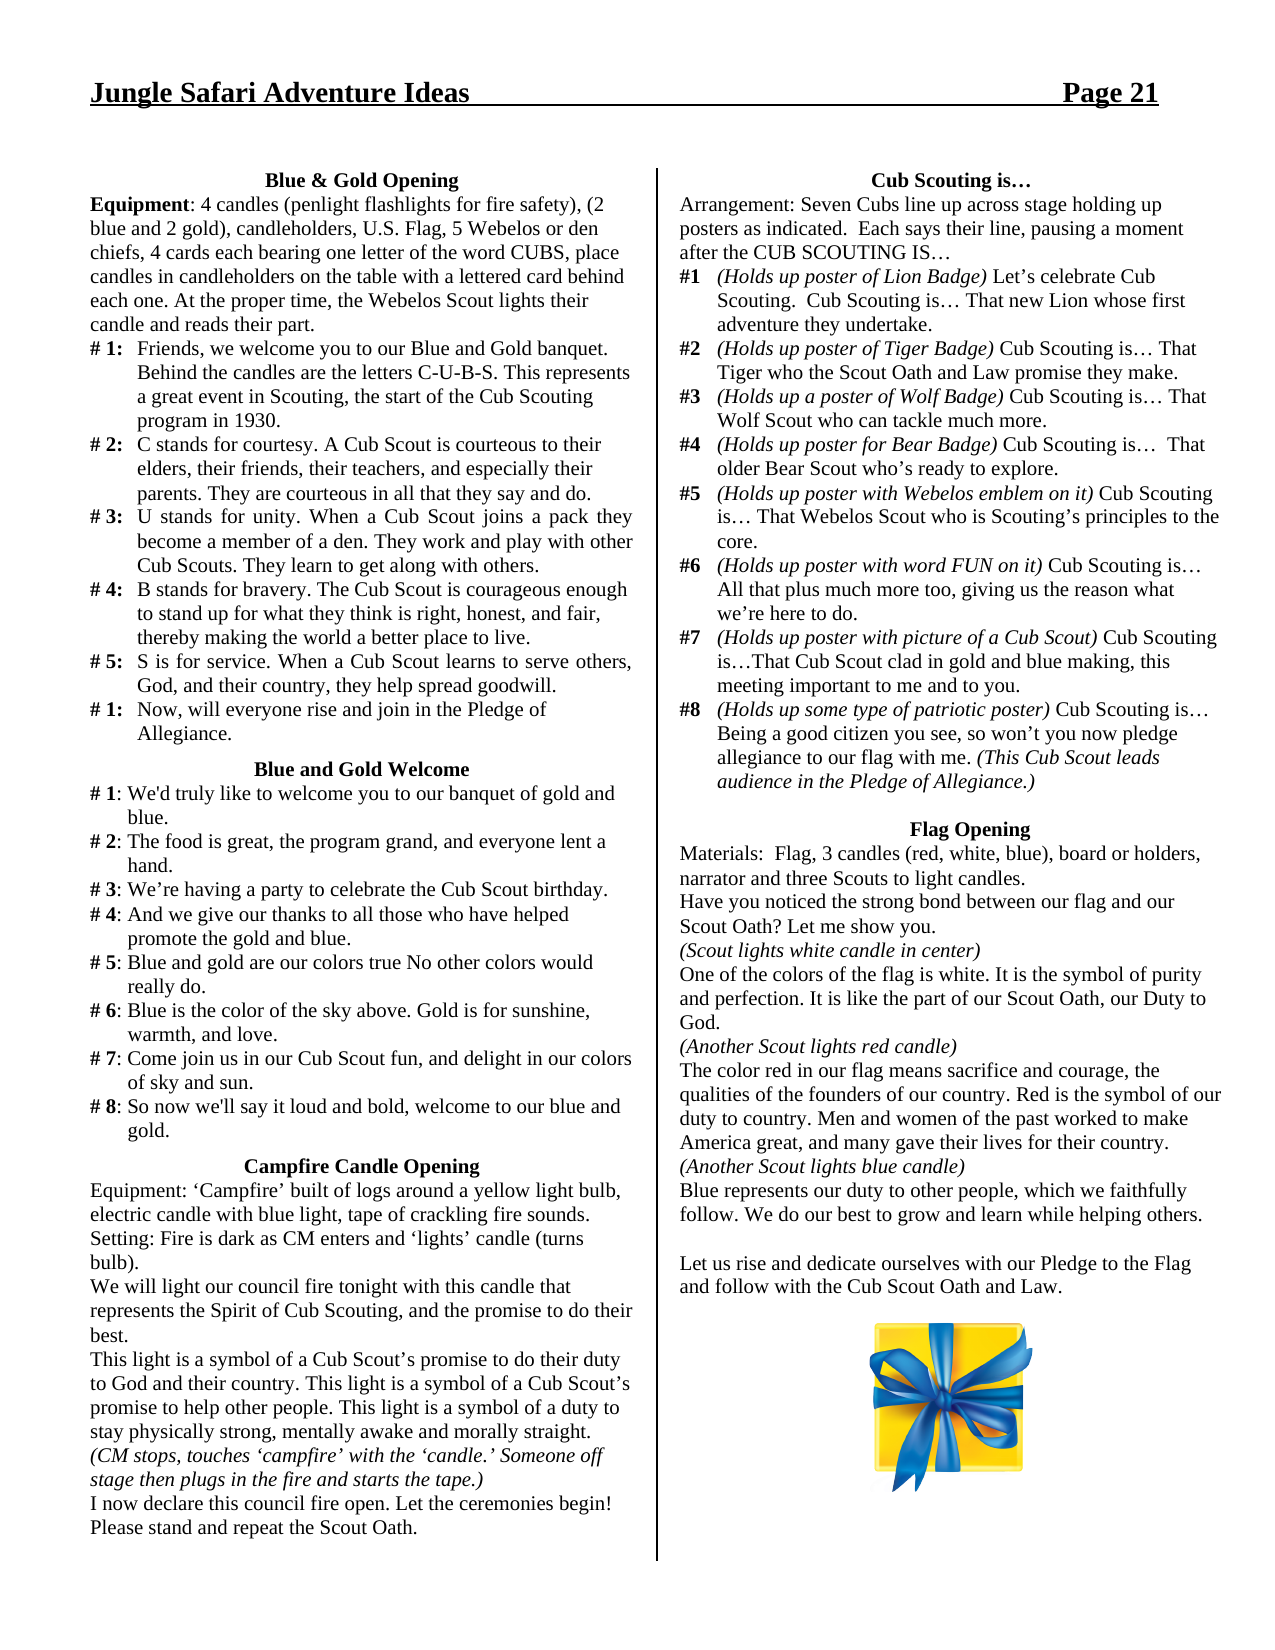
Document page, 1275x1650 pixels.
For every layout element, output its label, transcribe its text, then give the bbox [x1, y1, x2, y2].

text Equipment: 4 candles (penlight flashlights for fire safety), (2 blue and 2 gold), candleholders, U.S. Flag, 5 Webelos or den chiefs, 4 cards each bearing one letter of the word CUBS, place candles in candleholders on the table with a lettered card behind each one. At the proper time, the Webelos Scout lights their candle and reads their part. [90, 192, 633, 336]
text # 3: We’re having a party to celebrate the Cub Scout birthday. [90, 877, 633, 901]
text (Another Scout lights blue candle) [679, 1154, 1223, 1178]
text Blue represents our duty to other people, which we faithfully follow. We do our best to grow and learn while helping others. [679, 1178, 1223, 1226]
text The color red in our flag means sacrifice and courage, the qualities of the founders of our country. Red is the symbol of our duty to country. Men and women of the past worked to make America great, and many gave their lives for their country. [679, 1058, 1223, 1154]
text Let us rise and dedicate ourselves with our Pledge to the Flag and follow with the Cub Scout Oath and Law. [679, 1250, 1223, 1298]
text Blue & Gold Opening [90, 168, 633, 192]
text Equipment: ‘Campfire’ built of logs around a yellow light bulb, electric candle with blue light, tape of crackling fire sounds. [90, 1178, 633, 1226]
list Flag Opening [717, 817, 1223, 841]
text (Scout lights white candle in center) [679, 938, 1223, 962]
text #7 (Holds up poster with picture of a Cub Scout) Cub Scouting is…That Cub Scout clad in gold and blue making, this meeting important to me and to you. [679, 625, 1223, 697]
text # 5: Blue and gold are our colors true No other colors would really do. [90, 949, 633, 998]
picture [869, 1322, 1033, 1492]
text #4 (Holds up poster for Bear Badge) Cub Scouting is… That older Bear Scout who’s ready to explore. [679, 432, 1223, 480]
text Blue and Gold Welcome [90, 757, 633, 781]
text # 7: Come join us in our Cub Scout fun, and delight in our colors of sky and sun. [90, 1046, 633, 1094]
text #8 (Holds up some type of patriotic poster) Cub Scouting is…Being a good citizen you see, so won’t you now pledge allegiance to our flag with me. (This Cub Scout leads audience in the Pledge of Allegiance.) [679, 697, 1223, 793]
text # 2: The food is great, the program grand, and everyone lent a hand. [90, 829, 633, 877]
text # 1: Now, will everyone rise and join in the Pledge of Allegiance. [90, 697, 633, 745]
text # 8: So now we'll say it loud and bold, welcome to our blue and gold. [90, 1094, 633, 1142]
text # 1: Friends, we welcome you to our Blue and Gold banquet. Behind the candles are the letters C-U-B-S. This represents a great event in Scouting, the start of the Cub Scouting program in 1930. [90, 336, 633, 432]
text # 1: We'd truly like to welcome you to our banquet of gold and blue. [90, 781, 633, 829]
text (CM stops, touches ‘campfire’ with the ‘candle.’ Someone off stage then plugs in the fire and starts the tape.) [90, 1443, 633, 1491]
text (Another Scout lights red candle) [679, 1034, 1223, 1058]
text # 6: Blue is the color of the sky above. Gold is for sunshine, warmth, and love. [90, 998, 633, 1046]
text #3 (Holds up a poster of Wolf Badge) Cub Scouting is… That Wolf Scout who can tackle much more. [679, 384, 1223, 432]
text Setting: Fire is dark as CM enters and ‘lights’ candle (turns bulb). [90, 1226, 633, 1274]
text #2 (Holds up poster of Tiger Badge) Cub Scouting is… That Tiger who the Scout Oath and Law promise they make. [679, 336, 1223, 384]
text I now declare this council fire open. Let the ceremonies begin! Please stand and repeat the Scout Oath. [90, 1491, 633, 1539]
text # 2: C stands for courtesy. A Cub Scout is courteous to their elders, their friends, their teachers, and especially their parents. They are courteous in all that they say and do. [90, 432, 633, 504]
text Campfire Candle Opening [90, 1154, 633, 1178]
text One of the colors of the flag is white. It is the symbol of purity and perfection. It is like the part of our Scout Oath, our Duty to God. [679, 962, 1223, 1034]
text This light is a symbol of a Cub Scout’s promise to do their duty to God and their country. This light is a symbol of a Cub Scout’s promise to help other people. This light is a symbol of a duty to stay physically strong, mentally awake and morally straight. [90, 1347, 633, 1443]
text #6 (Holds up poster with word FUN on it) Cub Scouting is…All that plus much more too, giving us the reason what we’re here to do. [679, 553, 1223, 625]
text Cub Scouting is… [679, 168, 1223, 192]
text #5 (Holds up poster with Webelos emblem on it) Cub Scouting is… That Webelos Scout who is Scouting’s principles to the core. [679, 480, 1223, 553]
text Have you noticed the strong bond between our flag and our Scout Oath? Let me show you. [679, 889, 1223, 938]
text # 3: U stands for unity. When a Cub Scout joins a pack they become a member of a den. They work and play with other Cub Scouts. They learn to get along with others. [90, 504, 633, 577]
text # 5: S is for service. When a Cub Scout learns to serve others, God, and their country, they help spread goodwill. [90, 649, 633, 697]
text Materials: Flag, 3 candles (red, white, blue), board or holders, narrator and three Scouts to light candles. [679, 841, 1223, 889]
text We will light our council fire tonight with this candle that represents the Spirit of Cub Scouting, and the promise to do their best. [90, 1274, 633, 1347]
text Arrangement: Seven Cubs line up across stage holding up posters as indicated. Each says their line, pausing a moment after the CUB SCOUTING IS… [679, 192, 1223, 264]
text # 4: And we give our thanks to all those who have helped promote the gold and blue. [90, 901, 633, 949]
text # 4: B stands for bravery. The Cub Scout is courageous enough to stand up for what they think is right, honest, and fair, thereby making the world a better place to live. [90, 577, 633, 649]
text #1 (Holds up poster of Lion Badge) Let’s celebrate Cub Scouting. Cub Scouting is… That new Lion whose first adventure they undertake. [679, 264, 1223, 336]
